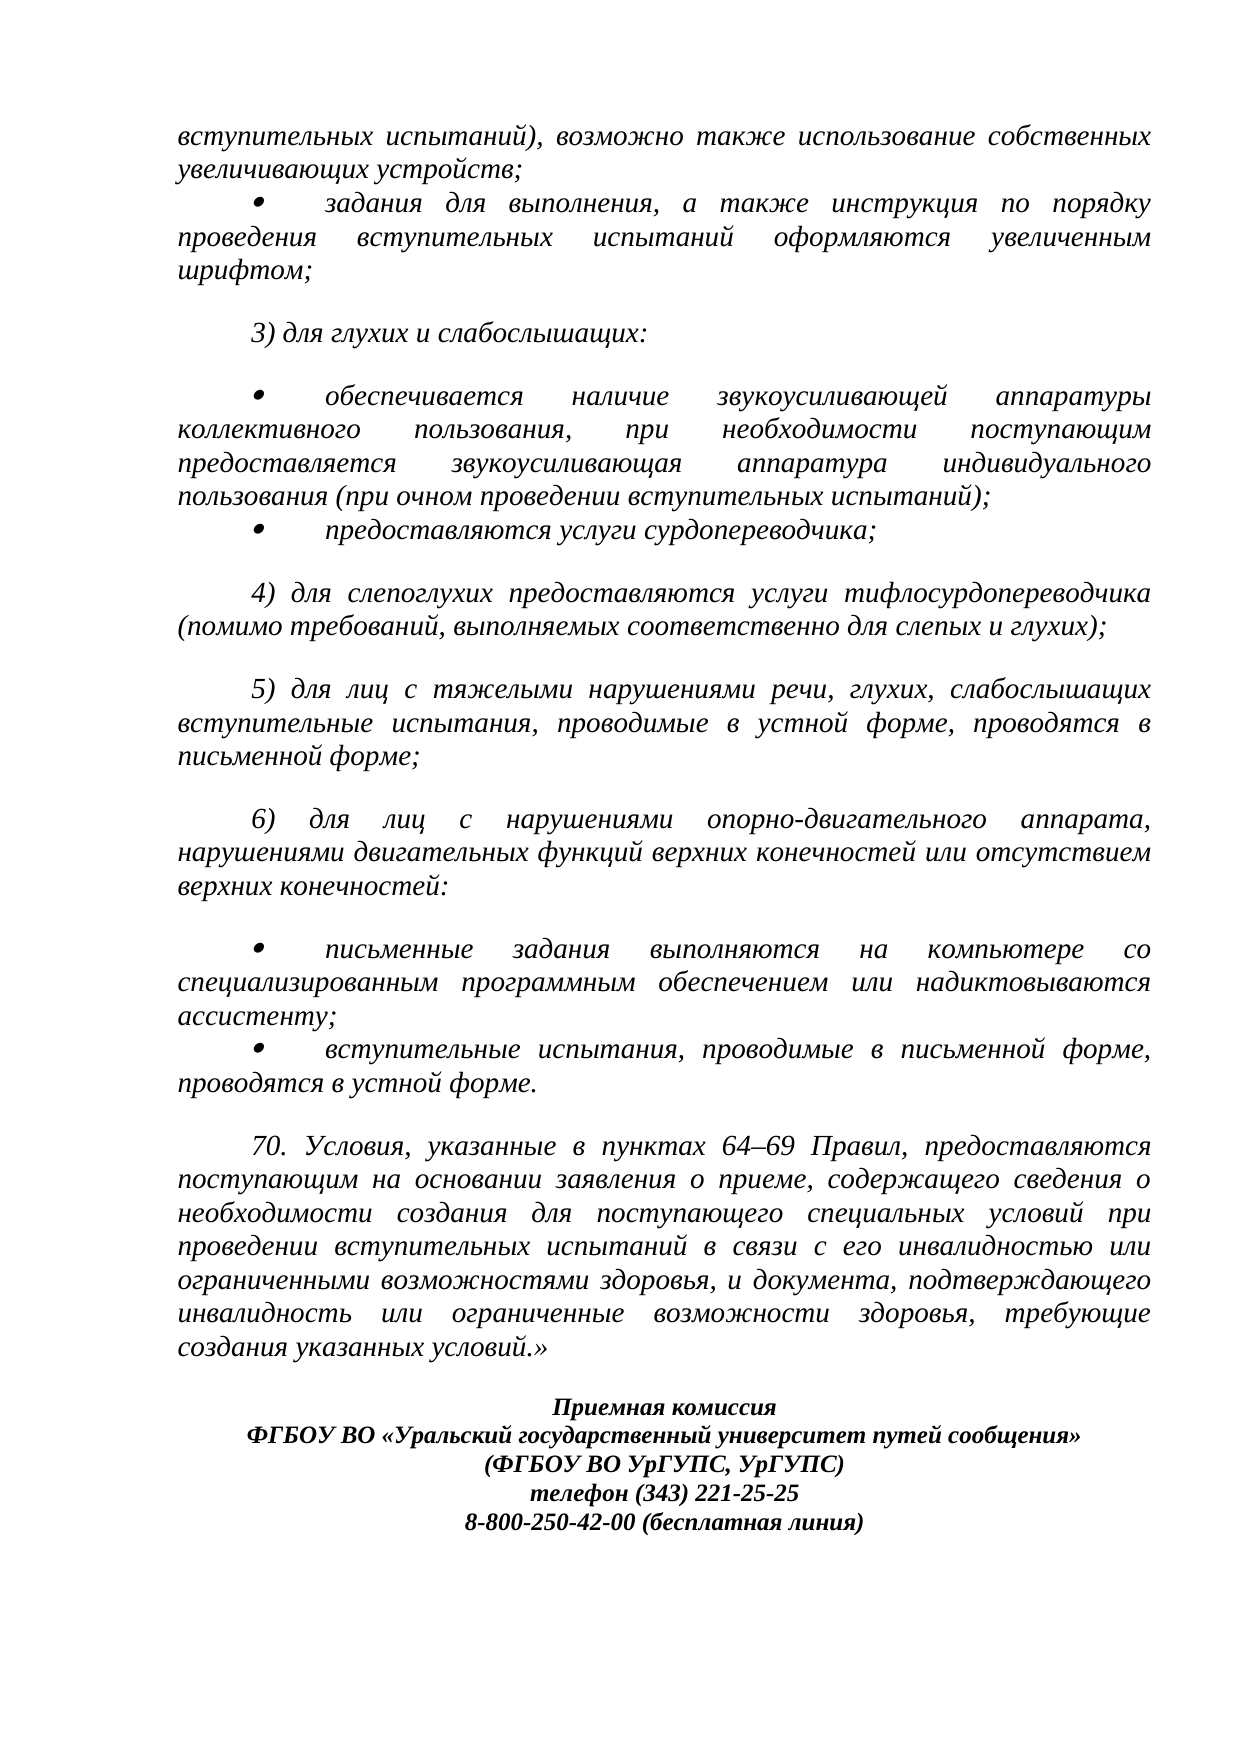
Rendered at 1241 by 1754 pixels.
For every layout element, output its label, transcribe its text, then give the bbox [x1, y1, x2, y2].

text телефон (343) 221-25-25 [177, 1478, 1152, 1507]
list обеспечивается наличие звукоусиливающей аппаратуры коллективного пользования, при необходимости поступающим предоставляется звукоусиливающая аппаратура индивидуального пользования (при очном проведении вступительных испытаний); [177, 378, 1152, 512]
text 3) для глухих и слабослышащих: [177, 315, 1152, 349]
text 70. Условия, указанные в пунктах 64–69 Правил, предоставляются поступающим на основании заявления о приеме, содержащего сведения о необходимости создания для поступающего специальных условий при проведении вступительных испытаний в связи с его инвалидностью или ограниченными возможностями здоровья, и документа, подтверждающего инвалидность или ограниченные возможности здоровья, требующие создания указанных условий.» [177, 1128, 1152, 1363]
list письменные задания выполняются на компьютере со специализированным программным обеспечением или надиктовываются ассистенту; [177, 931, 1152, 1031]
text 4) для слепоглухих предоставляются услуги тифлосурдопереводчика (помимо требований, выполняемых соответственно для слепых и глухих); [177, 575, 1152, 642]
text ФГБОУ ВО «Уральский государственный университет путей сообщения» [177, 1421, 1152, 1449]
text Приемная комиссия [177, 1392, 1152, 1421]
text 5) для лиц с тяжелыми нарушениями речи, глухих, слабослышащих вступительные испытания, проводимые в устной форме, проводятся в письменной форме; [177, 671, 1152, 772]
list вступительные испытания, проводимые в письменной форме, проводятся в устной форме. [177, 1031, 1152, 1099]
text 8-800-250-42-00 (бесплатная линия) [177, 1507, 1152, 1536]
text 6) для лиц с нарушениями опорно-двигательного аппарата, нарушениями двигательных функций верхних конечностей или отсутствием верхних конечностей: [177, 801, 1152, 902]
list предоставляются услуги сурдопереводчика; [177, 512, 1152, 546]
text (ФГБОУ ВО УрГУПС, УрГУПС) [177, 1449, 1152, 1478]
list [177, 118, 1152, 185]
list задания для выполнения, а также инструкция по порядку проведения вступительных испытаний оформляются увеличенным шрифтом; [177, 185, 1152, 286]
